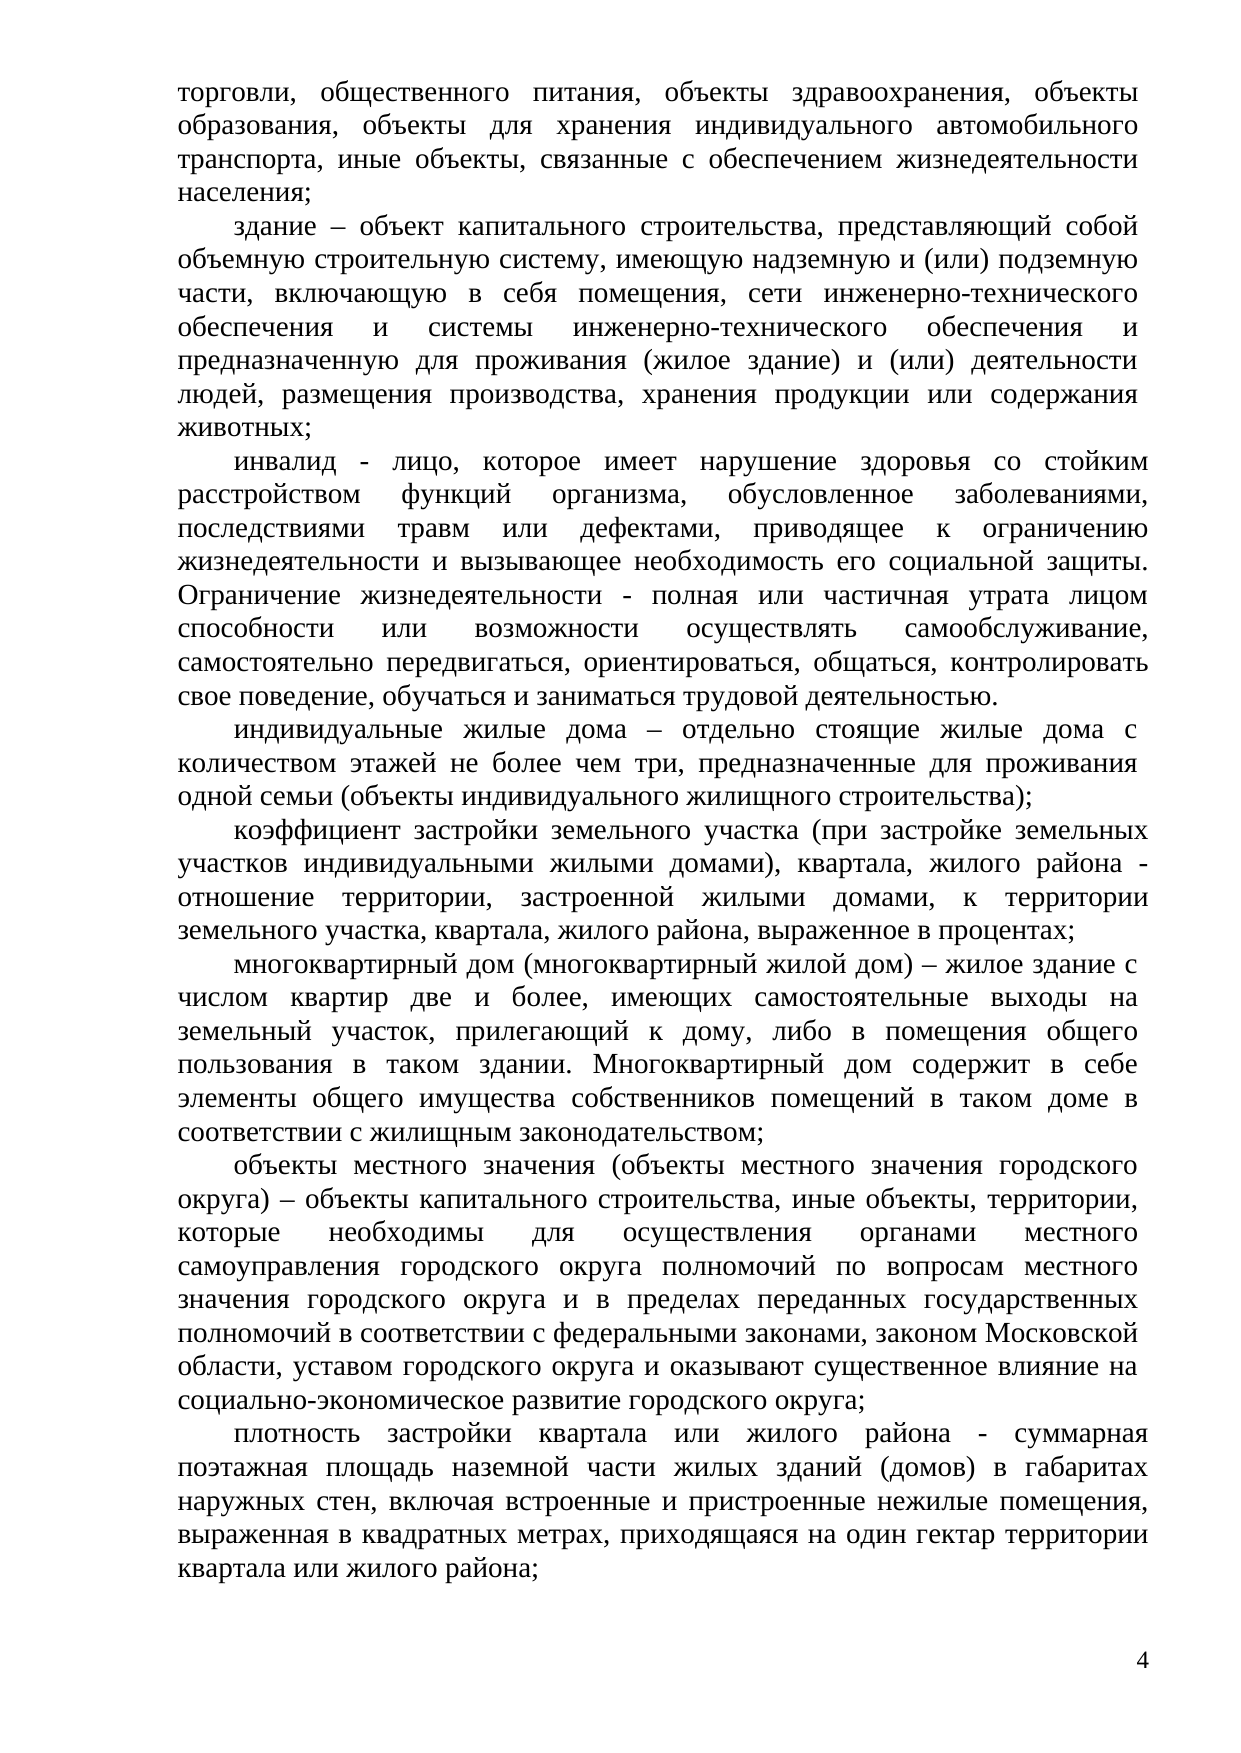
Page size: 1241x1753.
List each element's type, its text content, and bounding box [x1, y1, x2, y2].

text инвалид - лицо, которое имеет нарушение здоровья со стойким расстройством функций организма, обусловленное заболеваниями, последствиями травм или дефектами, приводящее к ограничению жизнедеятельности и вызывающее необходимость его социальной защиты. Ограничение жизнедеятельности - полная или частичная утрата лицом способности или возможности осуществлять самообслуживание, самостоятельно передвигаться, ориентироваться, общаться, контролировать свое поведение, обучаться и заниматься трудовой деятельностью. [177, 443, 1149, 711]
text коэффициент застройки земельного участка (при застройке земельных участков индивидуальными жилыми домами), квартала, жилого района - отношение территории, застроенной жилыми домами, к территории земельного участка, квартала, жилого района, выраженное в процентах; [177, 812, 1149, 946]
text здание – объект капитального строительства, представляющий собой объемную строительную систему, имеющую надземную и (или) подземную части, включающую в себя помещения, сети инженерно-технического обеспечения и системы инженерно-технического обеспечения и предназначенную для проживания (жилое здание) и (или) деятельности людей, размещения производства, хранения продукции или содержания животных; [177, 208, 1139, 443]
text плотность застройки квартала или жилого района - суммарная поэтажная площадь наземной части жилых зданий (домов) в габаритах наружных стен, включая встроенные и пристроенные нежилые помещения, выраженная в квадратных метрах, приходящаяся на один гектар территории квартала или жилого района; [177, 1416, 1149, 1583]
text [177, 74, 1139, 208]
text многоквартирный дом (многоквартирный жилой дом) – жилое здание с числом квартир две и более, имеющих самостоятельные выходы на земельный участок, прилегающий к дому, либо в помещения общего пользования в таком здании. Многоквартирный дом содержит в себе элементы общего имущества собственников помещений в таком доме в соответствии с жилищным законодательством; [177, 946, 1139, 1147]
text объекты местного значения (объекты местного значения городского округа) – объекты капитального строительства, иные объекты, территории, которые необходимы для осуществления органами местного самоуправления городского округа полномочий по вопросам местного значения городского округа и в пределах переданных государственных полномочий в соответствии с федеральными законами, законом Московской области, уставом городского округа и оказывают существенное влияние на социально-экономическое развитие городского округа; [177, 1147, 1139, 1416]
text индивидуальные жилые дома – отдельно стоящие жилые дома с количеством этажей не более чем три, предназначенные для проживания одной семьи (объекты индивидуального жилищного строительства); [177, 711, 1139, 812]
